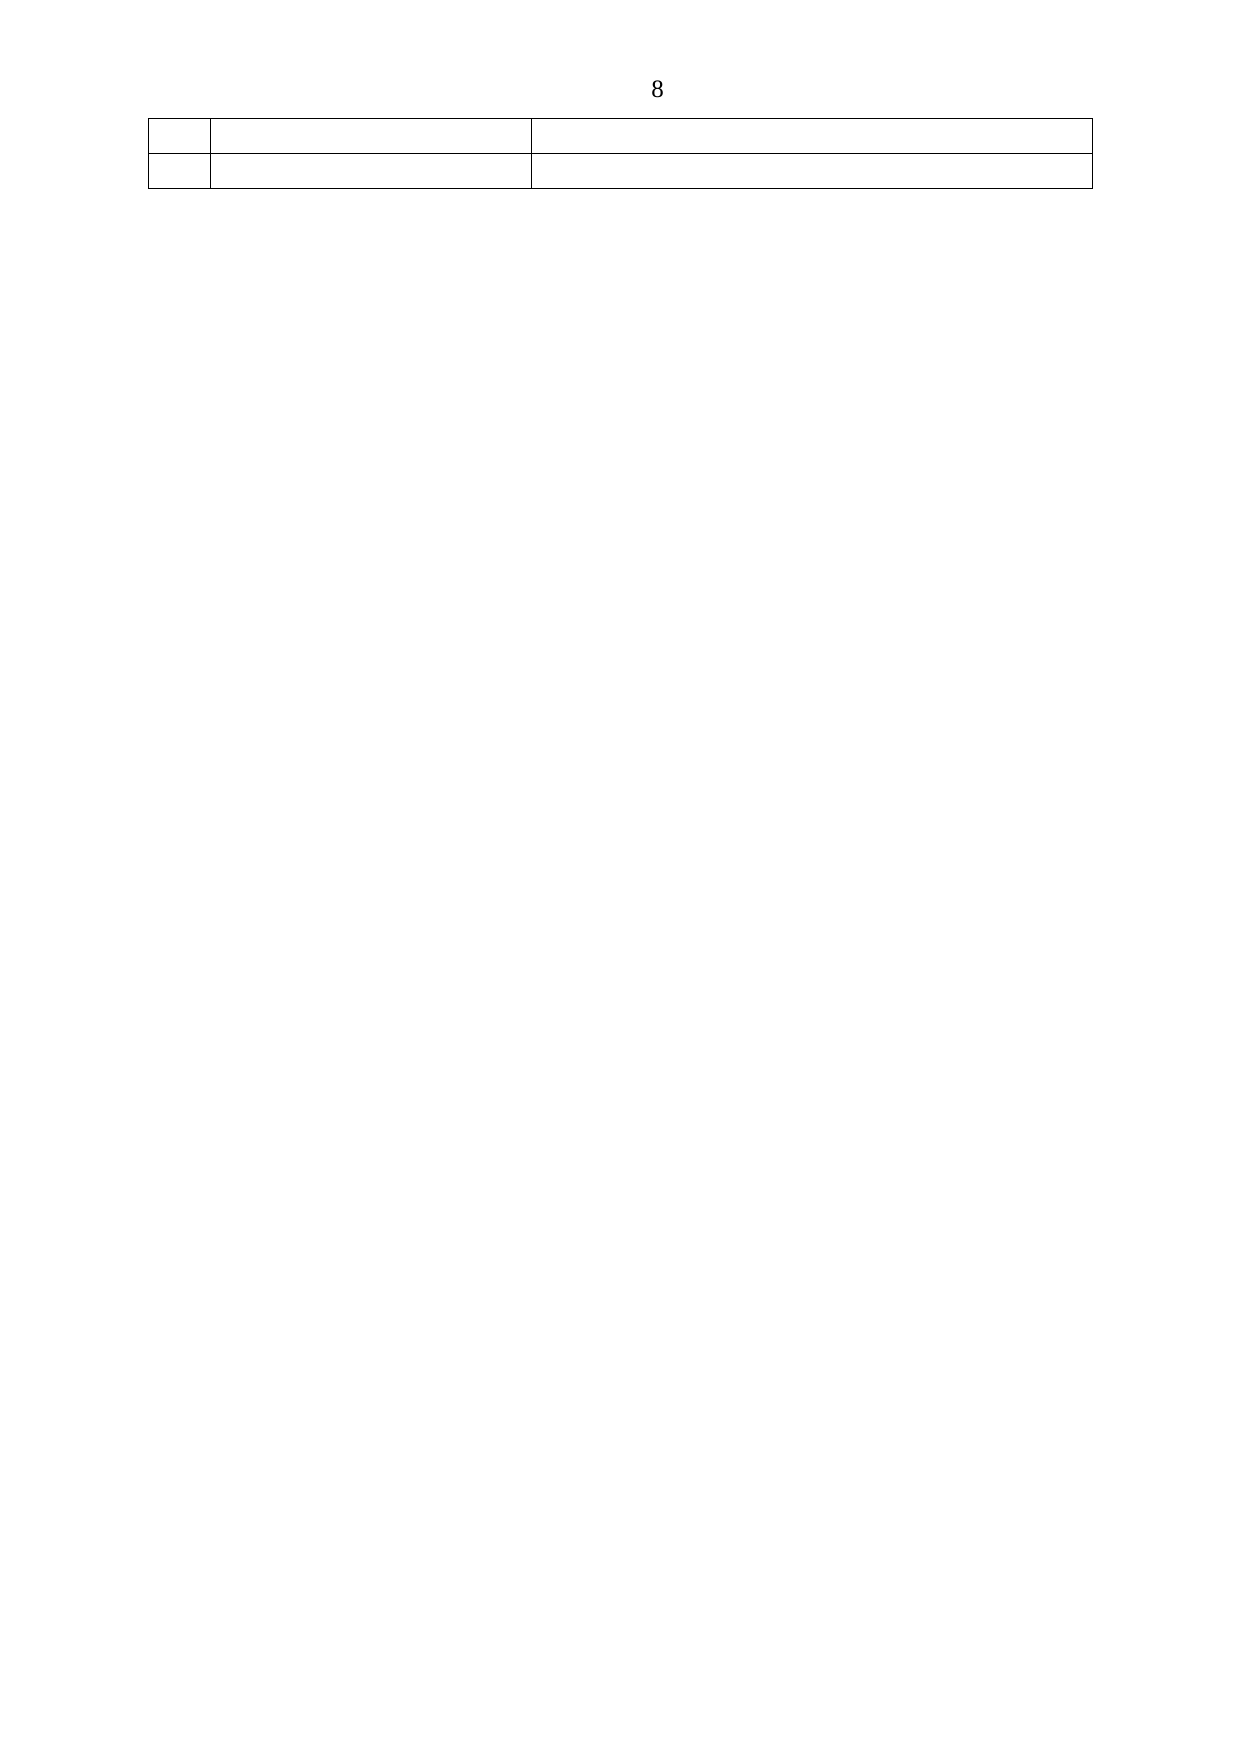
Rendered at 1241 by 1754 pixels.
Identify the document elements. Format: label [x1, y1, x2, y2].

table_cell [211, 119, 531, 153]
table_cell [149, 119, 210, 153]
table_cell [211, 154, 531, 187]
table_cell [532, 154, 1092, 187]
table_cell [532, 119, 1092, 153]
table_cell [149, 154, 210, 187]
